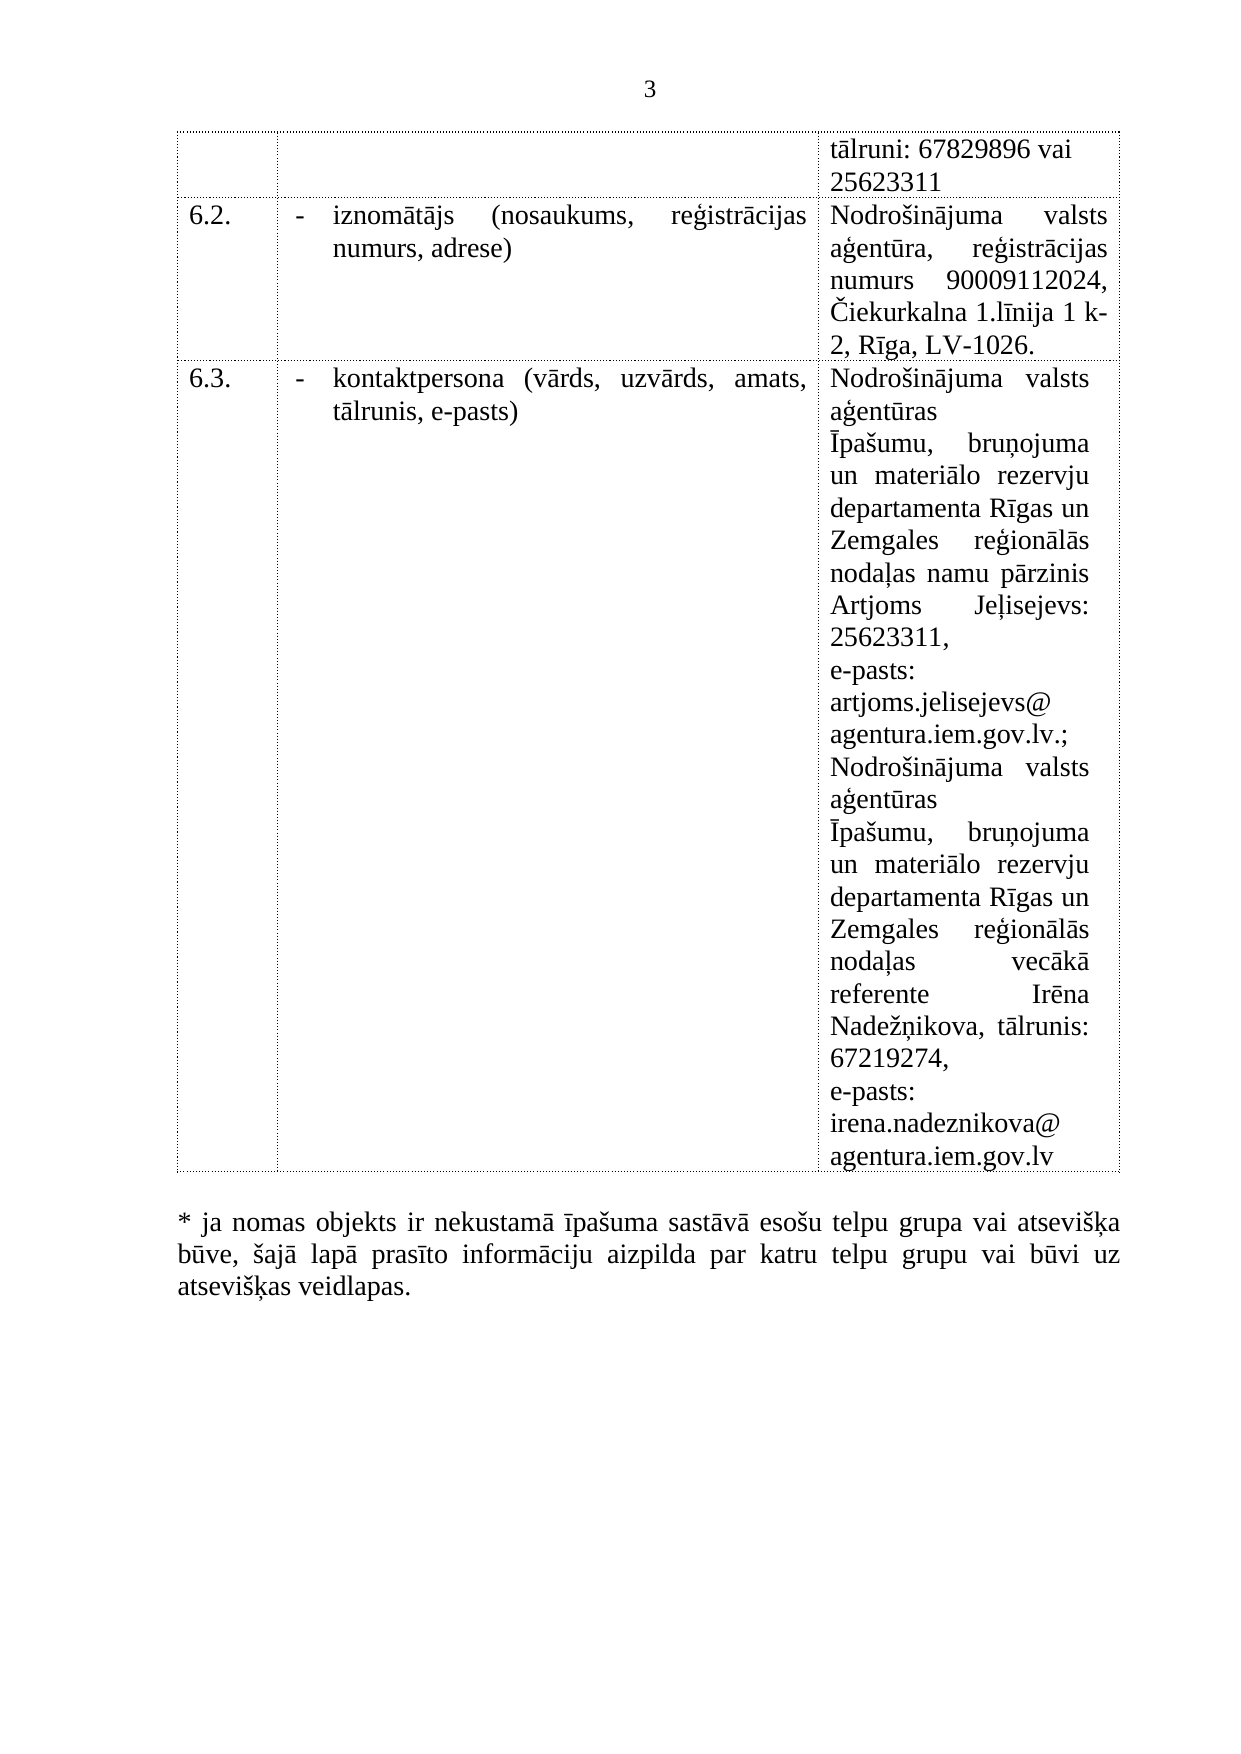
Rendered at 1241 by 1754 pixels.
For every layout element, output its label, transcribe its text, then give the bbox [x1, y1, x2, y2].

table_cell 6.2. [178, 197, 278, 360]
table_cell Nodrošinājuma valsts aģentūras Īpašumu, bruņojuma un materiālo rezervju departamenta Rīgas un Zemgales reģionālās nodaļas namu pārzinis Artjoms Jeļisejevs: 25623311, e-pasts: artjoms.jelisejevs@ agentura.iem.gov.lv.; Nodrošinājuma valsts aģentūras Īpašumu, bruņojuma un materiālo rezervju departamenta Rīgas un Zemgales reģionālās nodaļas vecākā referente Irēna Nadežņikova, tālrunis: 67219274, e-pasts: irena.nadeznikova@ agentura.iem.gov.lv [819, 360, 1119, 1171]
table_cell iznomātājs (nosaukums, reģistrācijas numurs, adrese) [278, 197, 818, 360]
table_cell kontaktpersona (vārds, uzvārds, amats, tālrunis, e-pasts) [278, 360, 818, 1171]
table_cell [819, 131, 1119, 197]
table_cell 6.3. [178, 360, 278, 1171]
table_cell Nodrošinājuma valsts aģentūra, reģistrācijas numurs 90009112024, Čiekurkalna 1.līnija 1 k-2, Rīga, LV-1026. [819, 197, 1119, 360]
table_cell 6.1. [178, 131, 278, 197]
text * ja nomas objekts ir nekustamā īpašuma sastāvā esošu telpu grupa vai atsevišķa būve, šajā lapā prasīto informāciju aizpilda par katru telpu grupu vai būvi uz atsevišķas veidlapas. [177, 1204, 1122, 1302]
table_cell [278, 131, 818, 197]
